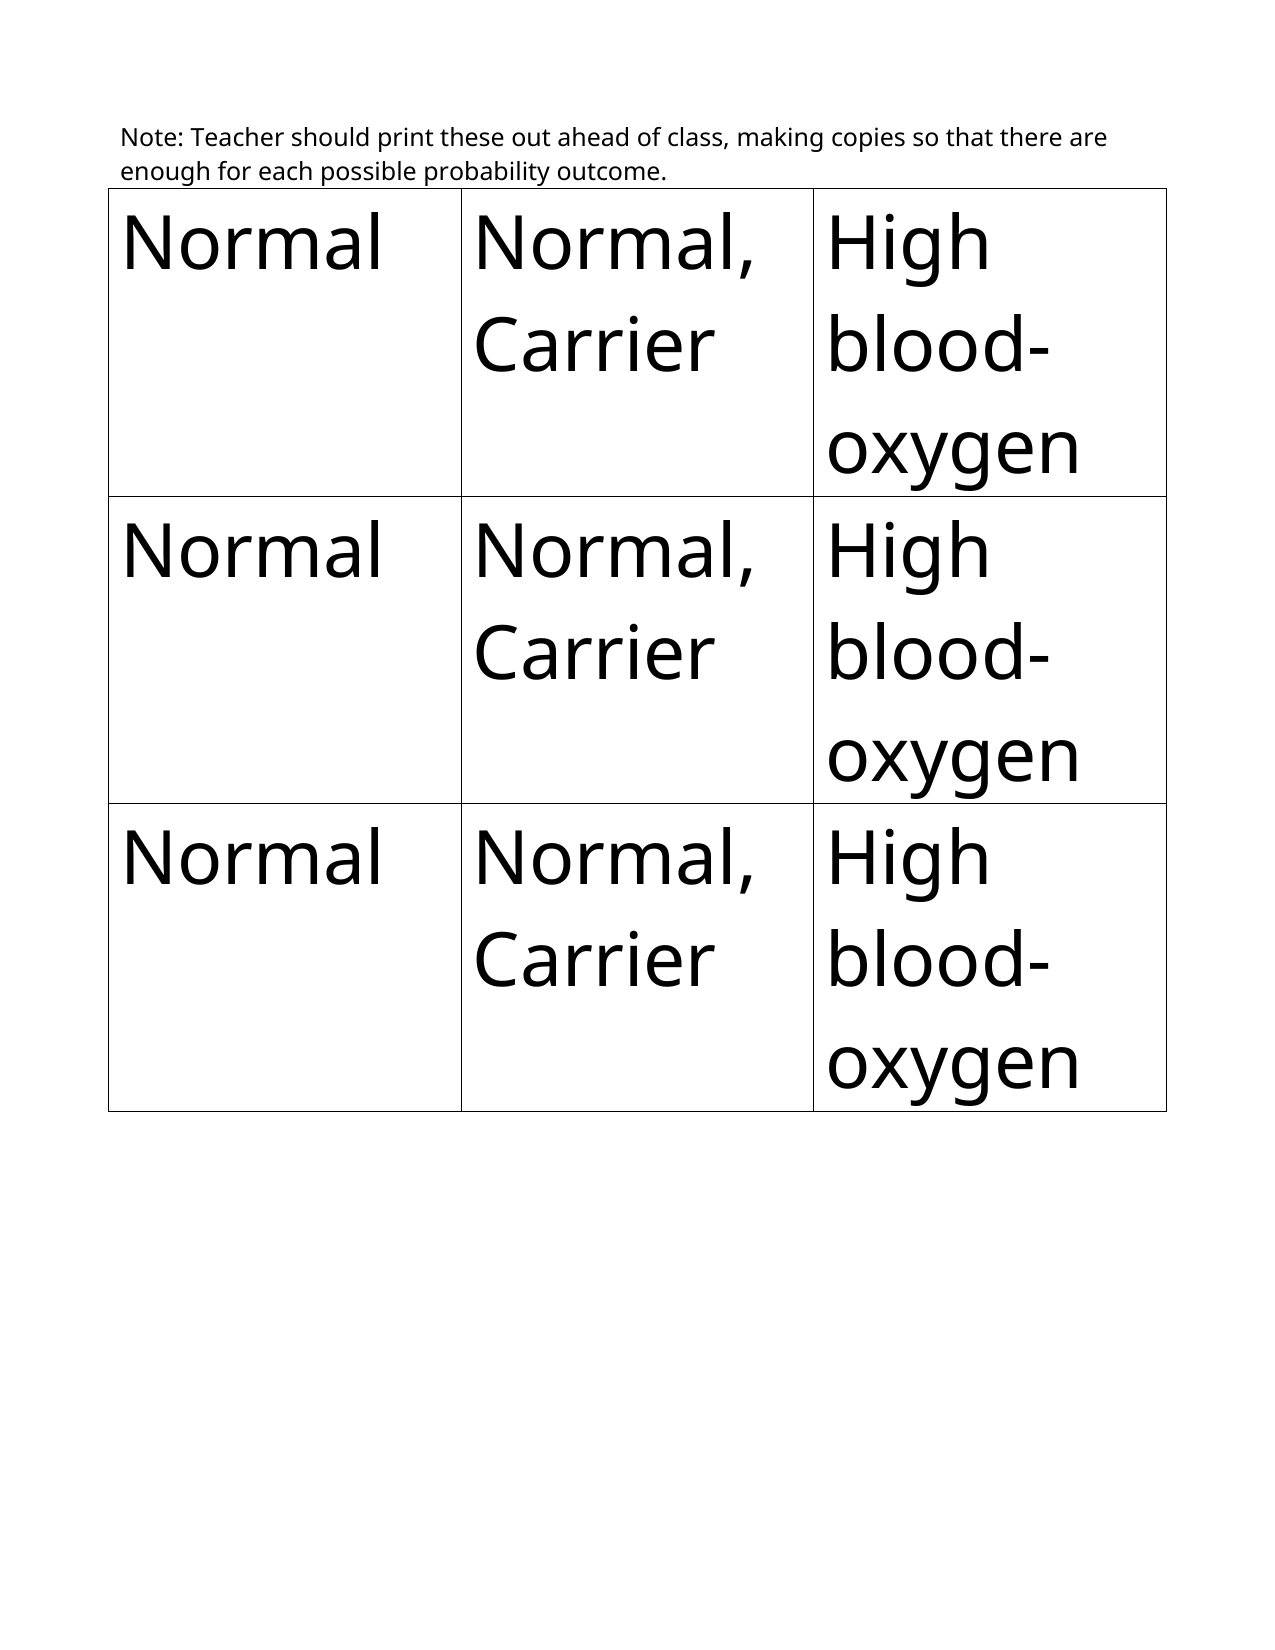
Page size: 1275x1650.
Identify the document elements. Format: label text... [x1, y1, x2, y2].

table_cell Normal [109, 804, 461, 1111]
table_header Normal, Carrier [462, 189, 813, 496]
table_cell High blood-oxygen [814, 804, 1166, 1111]
table_cell Normal, Carrier [462, 497, 813, 803]
table_header Normal [109, 189, 461, 496]
table_cell Normal, Carrier [462, 804, 813, 1111]
table_cell High blood-oxygen [814, 497, 1166, 803]
table_header High blood-oxygen [814, 189, 1166, 496]
table_cell Normal [109, 497, 461, 803]
text Note: Teacher should print these out ahead of class, making copies so that there are enough for each possible probability outcome. [120, 120, 1155, 188]
